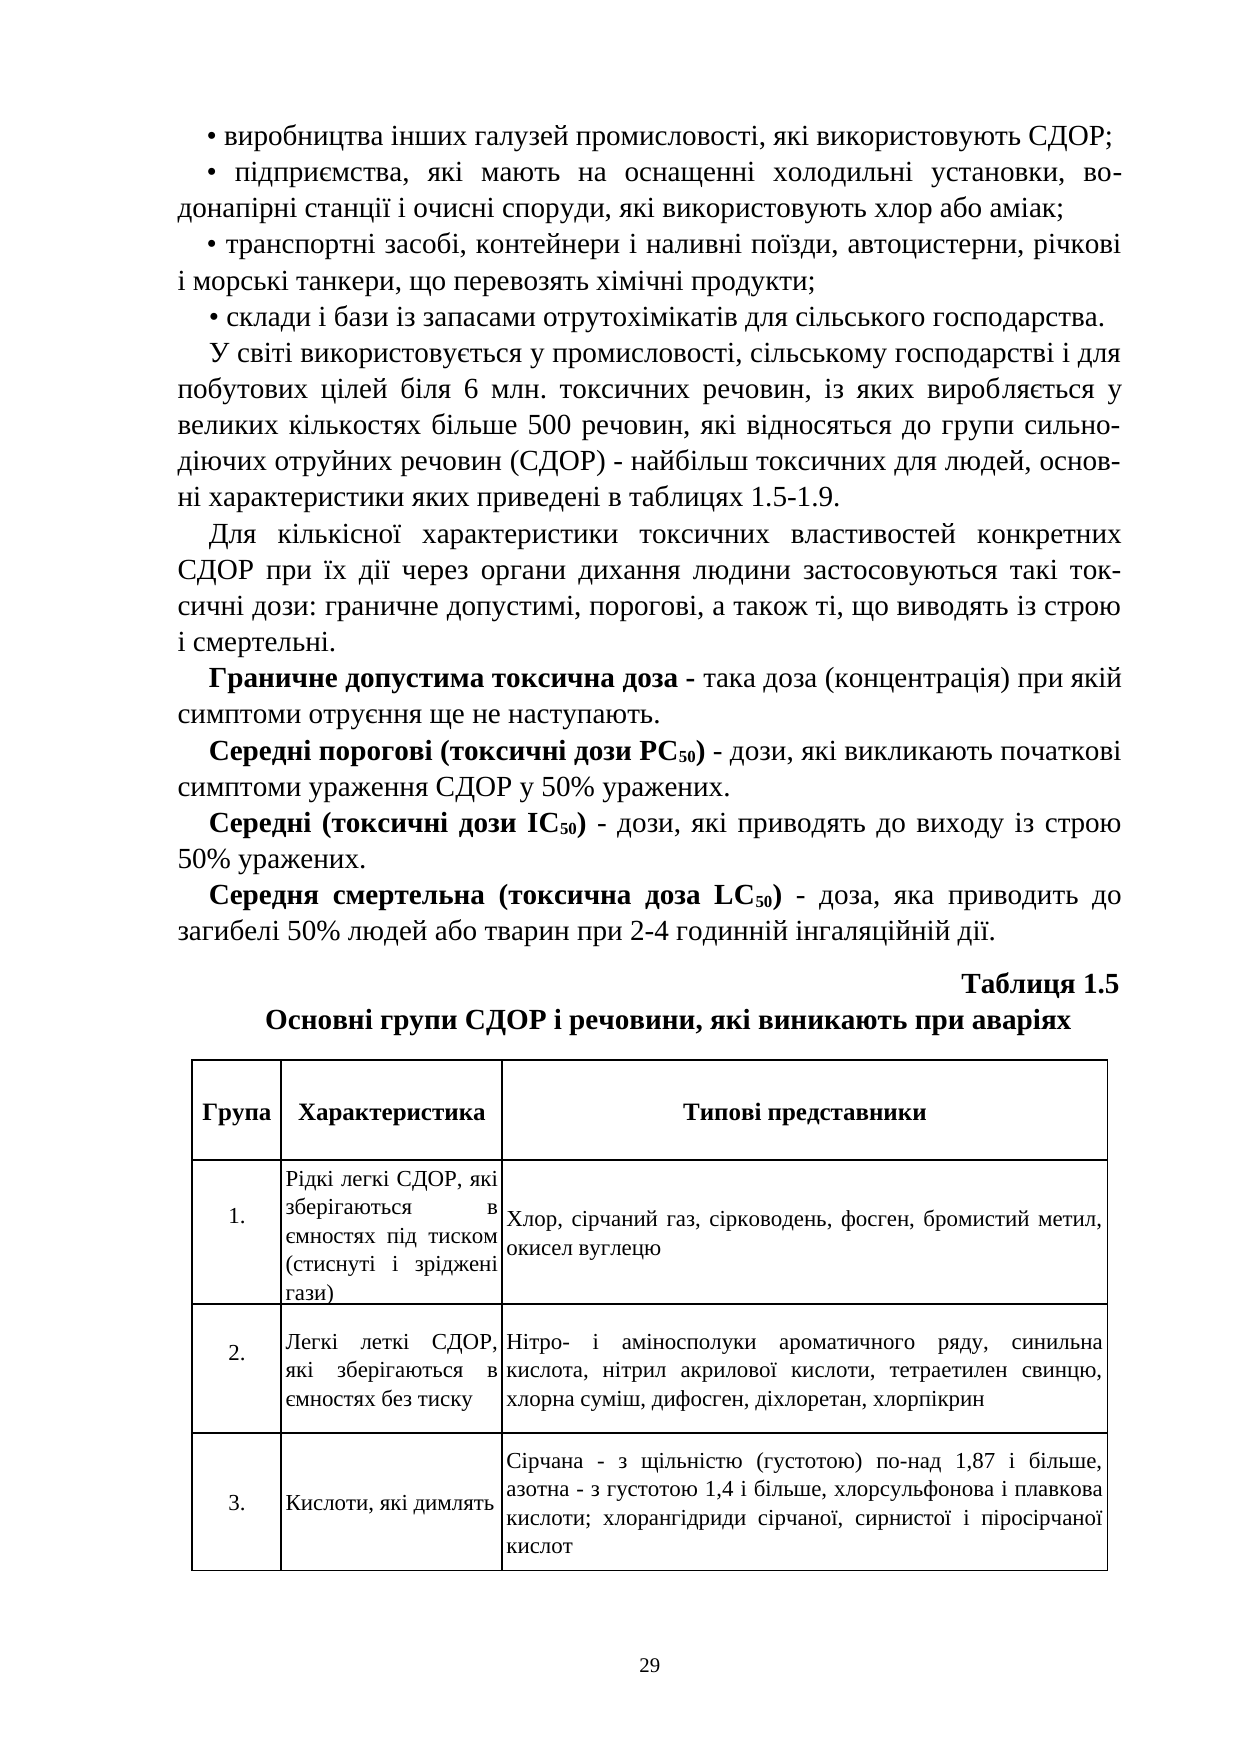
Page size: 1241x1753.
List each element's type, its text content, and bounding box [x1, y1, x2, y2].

table_cell Легкі леткі СДОР, які зберігаються в ємностях без тиску [282, 1305, 501, 1432]
text Середні порогові (токсичні дози РС50) - дози, які викликають початкові симптоми ураження СДОР у 50% уражених. [177, 733, 1122, 802]
table_cell Сірчана - з щільністю (густотою) по-над 1,87 і більше, азотна - з густотою 1,4 і більше, хлорсульфонова і плавкова кислоти; хлорангідриди сірчаної, сирнистої і піросірчаної кислот [503, 1434, 1107, 1570]
text Середня смертельна (токсична доза LС50) - доза, яка приводить до загибелі 50% людей або тварин при 2-4 годинній інгаляційній дії. [177, 877, 1122, 947]
text Граничне допустима токсична доза - така доза (концентрація) при якій симптоми отруєння ще не наступають. [177, 660, 1122, 730]
text Середні (токсичні дози ІС50) - дози, які приводять до виходу із строю 50% уражених. [177, 805, 1122, 874]
table_cell 3. [193, 1434, 280, 1570]
table_header Характеристика [282, 1061, 501, 1159]
table_cell Нітро- і аміносполуки ароматичного ряду, синильна кислота, нітрил акрилової кислоти, тетраетилен свинцю, хлорна суміш, дифосген, діхлоретан, хлорпікрин [503, 1305, 1107, 1432]
table_cell 2. [193, 1305, 280, 1432]
table_cell Хлор, сірчаний газ, сірководень, фосген, бромистий метил, окисел вуглецю [503, 1161, 1107, 1303]
table_header Група [193, 1061, 280, 1159]
table_cell Рідкі легкі СДОР, які зберігаються в ємностях під тиском (стиснуті і зріджені гази) [282, 1161, 501, 1303]
text • склади і бази із запасами отрутохімікатів для сільського господарства. [177, 299, 1122, 332]
table_cell Кислоти, які димлять [282, 1434, 501, 1570]
text • підприємства, які мають на оснащенні холодильні установки, водонапірні станції і очисні споруди, які використовують хлор або аміак; [177, 154, 1122, 224]
text Для кількісної характеристики токсичних властивостей конкретних СДОР при їх дії через органи дихання людини застосовуються такі ток-сичні дози: граничне допустимі, порогові, а також ті, що виводять із строю і смертельні. [177, 516, 1122, 658]
text У світі використовується у промисловості, сільському господарстві і для побутових цілей біля 6 млн. токсичних речовин, із яких виробляється у великих кількостях більше 500 речовин, які відносяться до групи сильно-діючих отруйних речовин (СДОР) - найбільш токсичних для людей, основ-ні характеристики яких приведені в таблицях 1.5-1.9. [177, 335, 1122, 513]
text • виробництва інших галузей промисловості, які використовують СДОР; [177, 118, 1122, 152]
table_cell 1. [193, 1161, 280, 1303]
text Таблиця 1.5 Основні групи СДОР і речовини, які виникають при аваріях [215, 966, 1122, 1036]
text • транспортні засобі, контейнери і наливні поїзди, автоцистерни, річкові і морські танкери, що перевозять хімічні продукти; [177, 227, 1122, 296]
table_header Типові представники [503, 1061, 1107, 1159]
